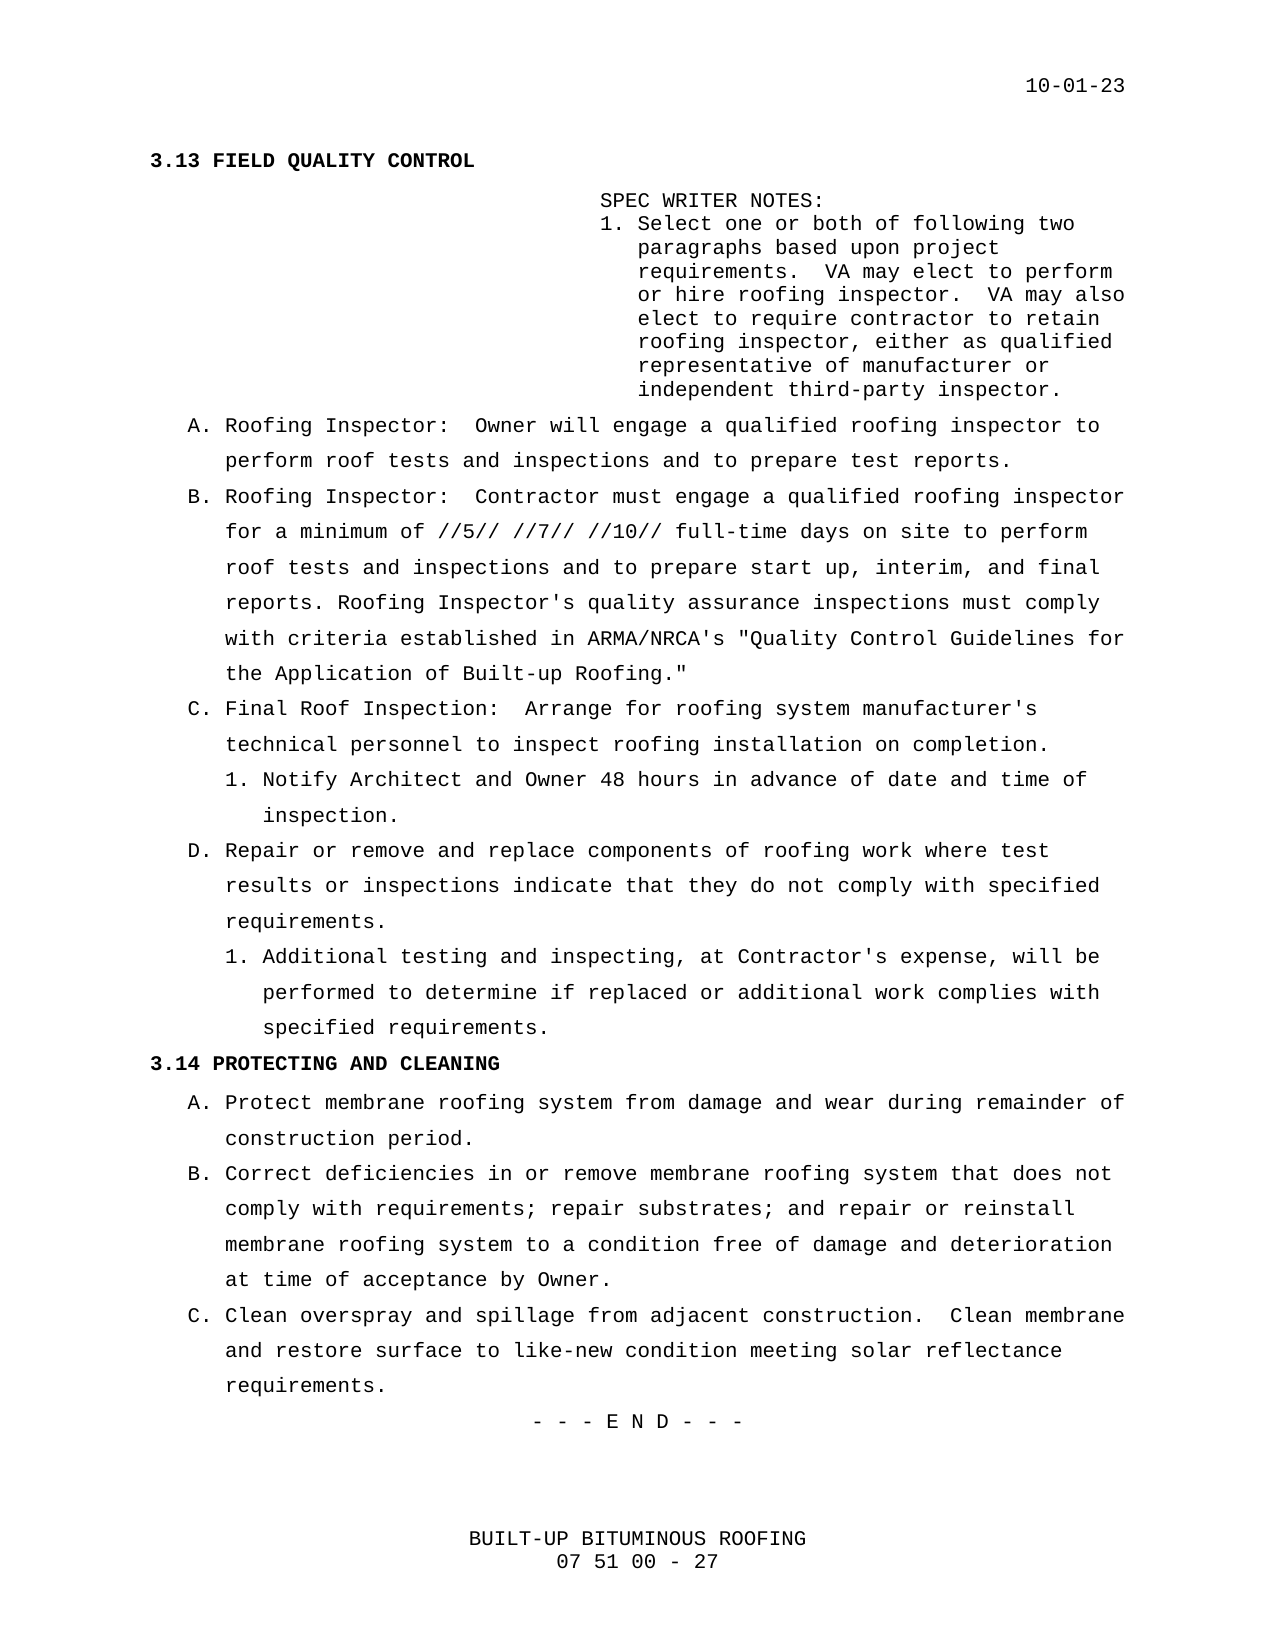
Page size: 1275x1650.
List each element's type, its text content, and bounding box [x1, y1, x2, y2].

text C. Clean overspray and spillage from adjacent construction. Clean membrane and restore surface to like-new condition meeting solar reflectance requirements. [187, 1305, 1125, 1399]
text B. Roofing Inspector: Contractor must engage a qualified roofing inspector for a minimum of //5// //7// //10// full-time days on site to perform roof tests and inspections and to prepare start up, interim, and final reports. Roofing Inspector's quality assurance inspections must comply with criteria established in ARMA/NRCA's "Quality Control Guidelines for the Application of Built-up Roofing." [187, 486, 1125, 687]
text 3.13 FIELD QUALITY CONTROL [150, 150, 1125, 174]
text 1. Select one or both of following two paragraphs based upon project requirements. VA may elect to perform or hire roofing inspector. VA may also elect to require contractor to retain roofing inspector, either as qualified representative of manufacturer or independent third-party inspector. [600, 213, 1125, 402]
text - - - E N D - - - [150, 1411, 1125, 1434]
text A. Protect membrane roofing system from damage and wear during remainder of construction period. [187, 1092, 1125, 1151]
text 1. Additional testing and inspecting, at Contractor's expense, will be performed to determine if replaced or additional work complies with specified requirements. [225, 946, 1125, 1041]
text 1. Notify Architect and Owner 48 hours in advance of date and time of inspection. [225, 769, 1125, 828]
text 3.14 PROTECTING AND CLEANING [150, 1052, 1125, 1076]
text A. Roofing Inspector: Owner will engage a qualified roofing inspector to perform roof tests and inspections and to prepare test reports. [187, 415, 1125, 474]
text SPEC WRITER NOTES: [600, 190, 1125, 213]
text B. Correct deficiencies in or remove membrane roofing system that does not comply with requirements; repair substrates; and repair or reinstall membrane roofing system to a condition free of damage and deterioration at time of acceptance by Owner. [187, 1163, 1125, 1293]
text D. Repair or remove and replace components of roofing work where test results or inspections indicate that they do not comply with specified requirements. [187, 840, 1125, 934]
text C. Final Roof Inspection: Arrange for roofing system manufacturer's technical personnel to inspect roofing installation on completion. [187, 698, 1125, 757]
